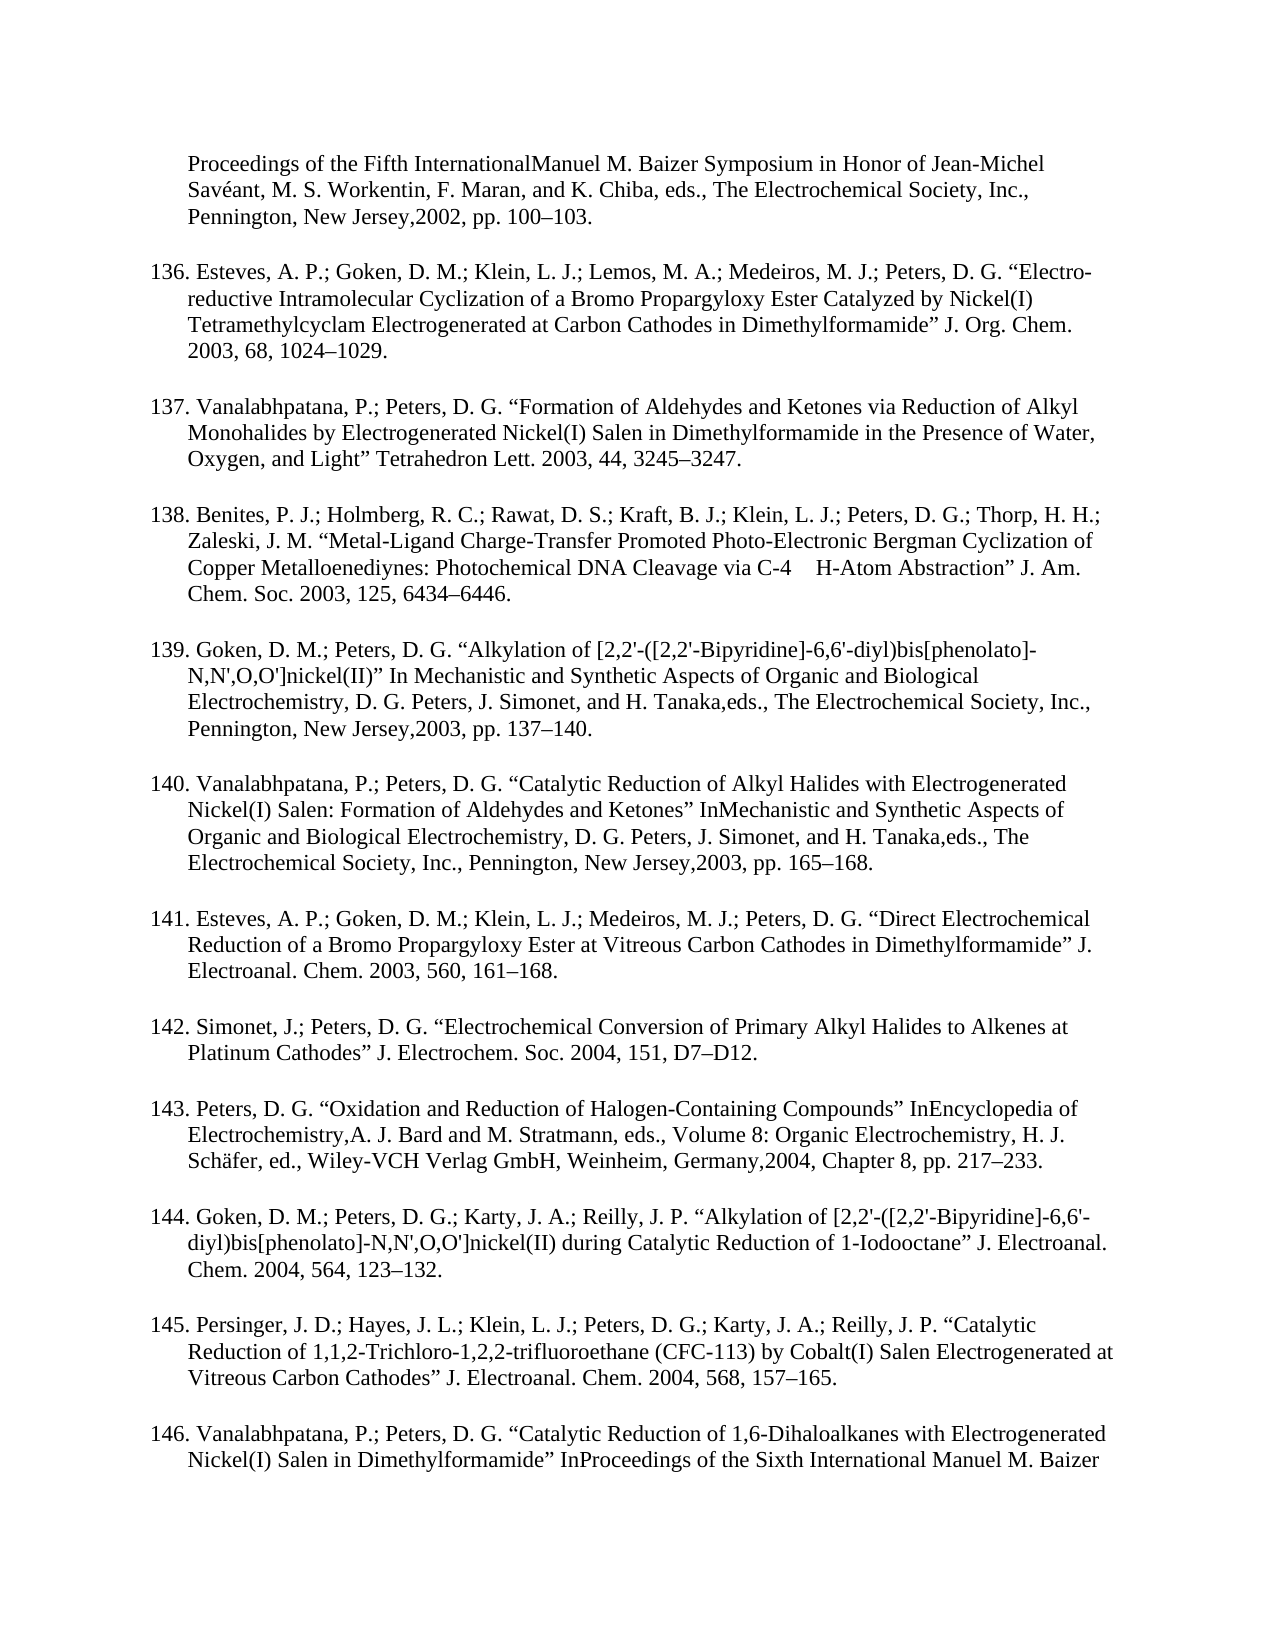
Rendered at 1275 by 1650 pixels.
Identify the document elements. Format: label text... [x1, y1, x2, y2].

text 137. Vanalabhpatana, P.; Peters, D. G. “Formation of Aldehydes and Ketones via Reduction of Alkyl Monohalides by Electrogenerated Nickel(I) Salen in Dimethylformamide in the Presence of Water, Oxygen, and Light” Tetrahedron Lett. 2003, 44, 3245–3247. [150, 393, 1125, 472]
text 145. Persinger, J. D.; Hayes, J. L.; Klein, L. J.; Peters, D. G.; Karty, J. A.; Reilly, J. P. “Catalytic Reduction of 1,1,2-Trichloro-1,2,2-trifluoroethane (CFC-113) by Cobalt(I) Salen Electrogenerated at Vitreous Carbon Cathodes” J. Electroanal. Chem. 2004, 568, 157–165. [150, 1311, 1125, 1390]
text 144. Goken, D. M.; Peters, D. G.; Karty, J. A.; Reilly, J. P. “Alkylation of [2,2'-([2,2'-Bipyridine]-6,6'-diyl)bis[phenolato]-N,N',O,O']nickel(II) during Catalytic Reduction of 1-Iodooctane” J. Electroanal. Chem. 2004, 564, 123–132. [150, 1203, 1125, 1282]
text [150, 150, 1125, 229]
text 138. Benites, P. J.; Holmberg, R. C.; Rawat, D. S.; Kraft, B. J.; Klein, L. J.; Peters, D. G.; Thorp, H. H.; Zaleski, J. M. “Metal-Ligand Charge-Transfer Promoted Photo-Electronic Bergman Cyclization of Copper Metalloenediynes: Photochemical DNA Cleavage via C-4 H-Atom Abstraction” J. Am. Chem. Soc. 2003, 125, 6434–6446. [150, 501, 1125, 606]
text 142. Simonet, J.; Peters, D. G. “Electrochemical Conversion of Primary Alkyl Halides to Alkenes at Platinum Cathodes” J. Electrochem. Soc. 2004, 151, D7–D12. [150, 1013, 1125, 1066]
text 143. Peters, D. G. “Oxidation and Reduction of Halogen-Containing Compounds” InEncyclopedia of Electrochemistry,A. J. Bard and M. Stratmann, eds., Volume 8: Organic Electrochemistry, H. J. Schäfer, ed., Wiley-VCH Verlag GmbH, Weinheim, Germany,2004, Chapter 8, pp. 217–233. [150, 1095, 1125, 1174]
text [150, 1419, 1125, 1472]
text 141. Esteves, A. P.; Goken, D. M.; Klein, L. J.; Medeiros, M. J.; Peters, D. G. “Direct Electrochemical Reduction of a Bromo Propargyloxy Ester at Vitreous Carbon Cathodes in Dimethylformamide” J. Electroanal. Chem. 2003, 560, 161–168. [150, 905, 1125, 984]
text 136. Esteves, A. P.; Goken, D. M.; Klein, L. J.; Lemos, M. A.; Medeiros, M. J.; Peters, D. G. “Electro-reductive Intramolecular Cyclization of a Bromo Propargyloxy Ester Catalyzed by Nickel(I) Tetramethylcyclam Electrogenerated at Carbon Cathodes in Dimethylformamide” J. Org. Chem. 2003, 68, 1024–1029. [150, 258, 1125, 364]
text 139. Goken, D. M.; Peters, D. G. “Alkylation of [2,2'-([2,2'-Bipyridine]-6,6'-diyl)bis[phenolato]-N,N',O,O']nickel(II)” In Mechanistic and Synthetic Aspects of Organic and Biological Electrochemistry, D. G. Peters, J. Simonet, and H. Tanaka,eds., The Electrochemical Society, Inc., Pennington, New Jersey,2003, pp. 137–140. [150, 636, 1125, 741]
text 140. Vanalabhpatana, P.; Peters, D. G. “Catalytic Reduction of Alkyl Halides with Electrogenerated Nickel(I) Salen: Formation of Aldehydes and Ketones” InMechanistic and Synthetic Aspects of Organic and Biological Electrochemistry, D. G. Peters, J. Simonet, and H. Tanaka,eds., The Electrochemical Society, Inc., Pennington, New Jersey,2003, pp. 165–168. [150, 770, 1125, 876]
